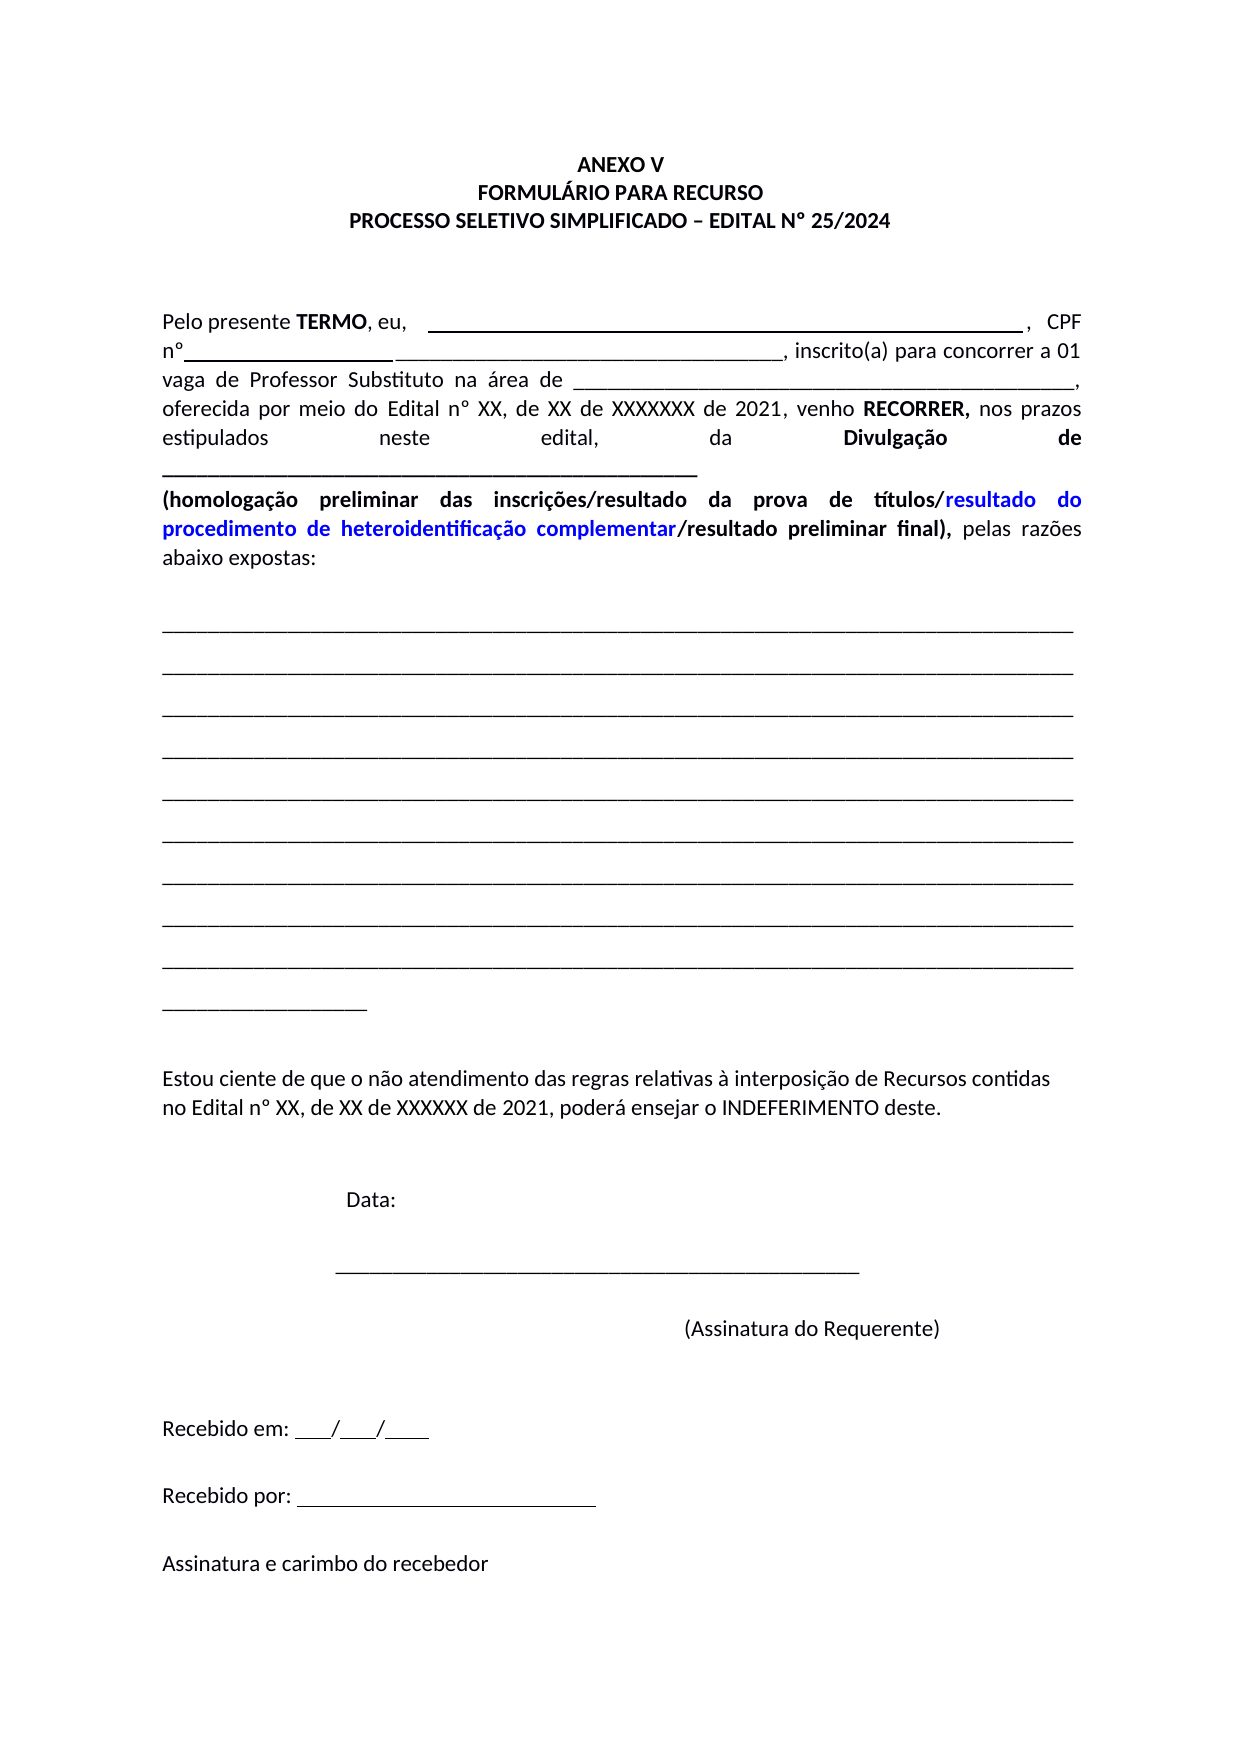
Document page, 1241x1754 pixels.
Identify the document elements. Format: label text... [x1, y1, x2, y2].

text Recebido em: / / [162, 1414, 1090, 1442]
text Pelo presente TERMO, eu, , CPF nº __________________________________, inscrito(a) para concorrer a 01 vaga de Professor Substituto na área de ____________________________________________, oferecida por meio do Edital nº XX, de XX de XXXXXXX de 2021, venho RECORRER, nos prazos estipulados neste edital, da Divulgação de _______________________________________________ [162, 307, 1082, 481]
text FORMULÁRIO PARA RECURSO [165, 178, 1076, 206]
text Recebido por: [162, 1482, 1090, 1510]
text (homologação preliminar das inscrições/resultado da prova de títulos/resultado do procedimento de heteroidentificação complementar/resultado preliminar final), pelas razões abaixo expostas: [162, 485, 1082, 571]
text __________________________________________________________________________________________________________________________________________________________________________________________________________________________________________________________________________________________________________________________________________________________________________________________________________________________________________________________________________________________________________________________________________________________________________________________________________________________________________________________________________________________________________________________________________________________________ [162, 608, 1081, 1014]
text Assinatura e carimbo do recebedor [162, 1549, 1090, 1578]
text PROCESSO SELETIVO SIMPLIFICADO – EDITAL Nº 25/2024 [162, 206, 1077, 234]
text Data: [162, 1185, 1090, 1213]
text (Assinatura do Requerente) [150, 1314, 1090, 1342]
text Estou ciente de que o não atendimento das regras relativas à interposição de Recursos contidas no Edital nº XX, de XX de XXXXXX de 2021, poderá ensejar o INDEFERIMENTO deste. [162, 1064, 1081, 1121]
text ANEXO V [165, 150, 1076, 178]
text ______________________________________________ [150, 1249, 1090, 1277]
